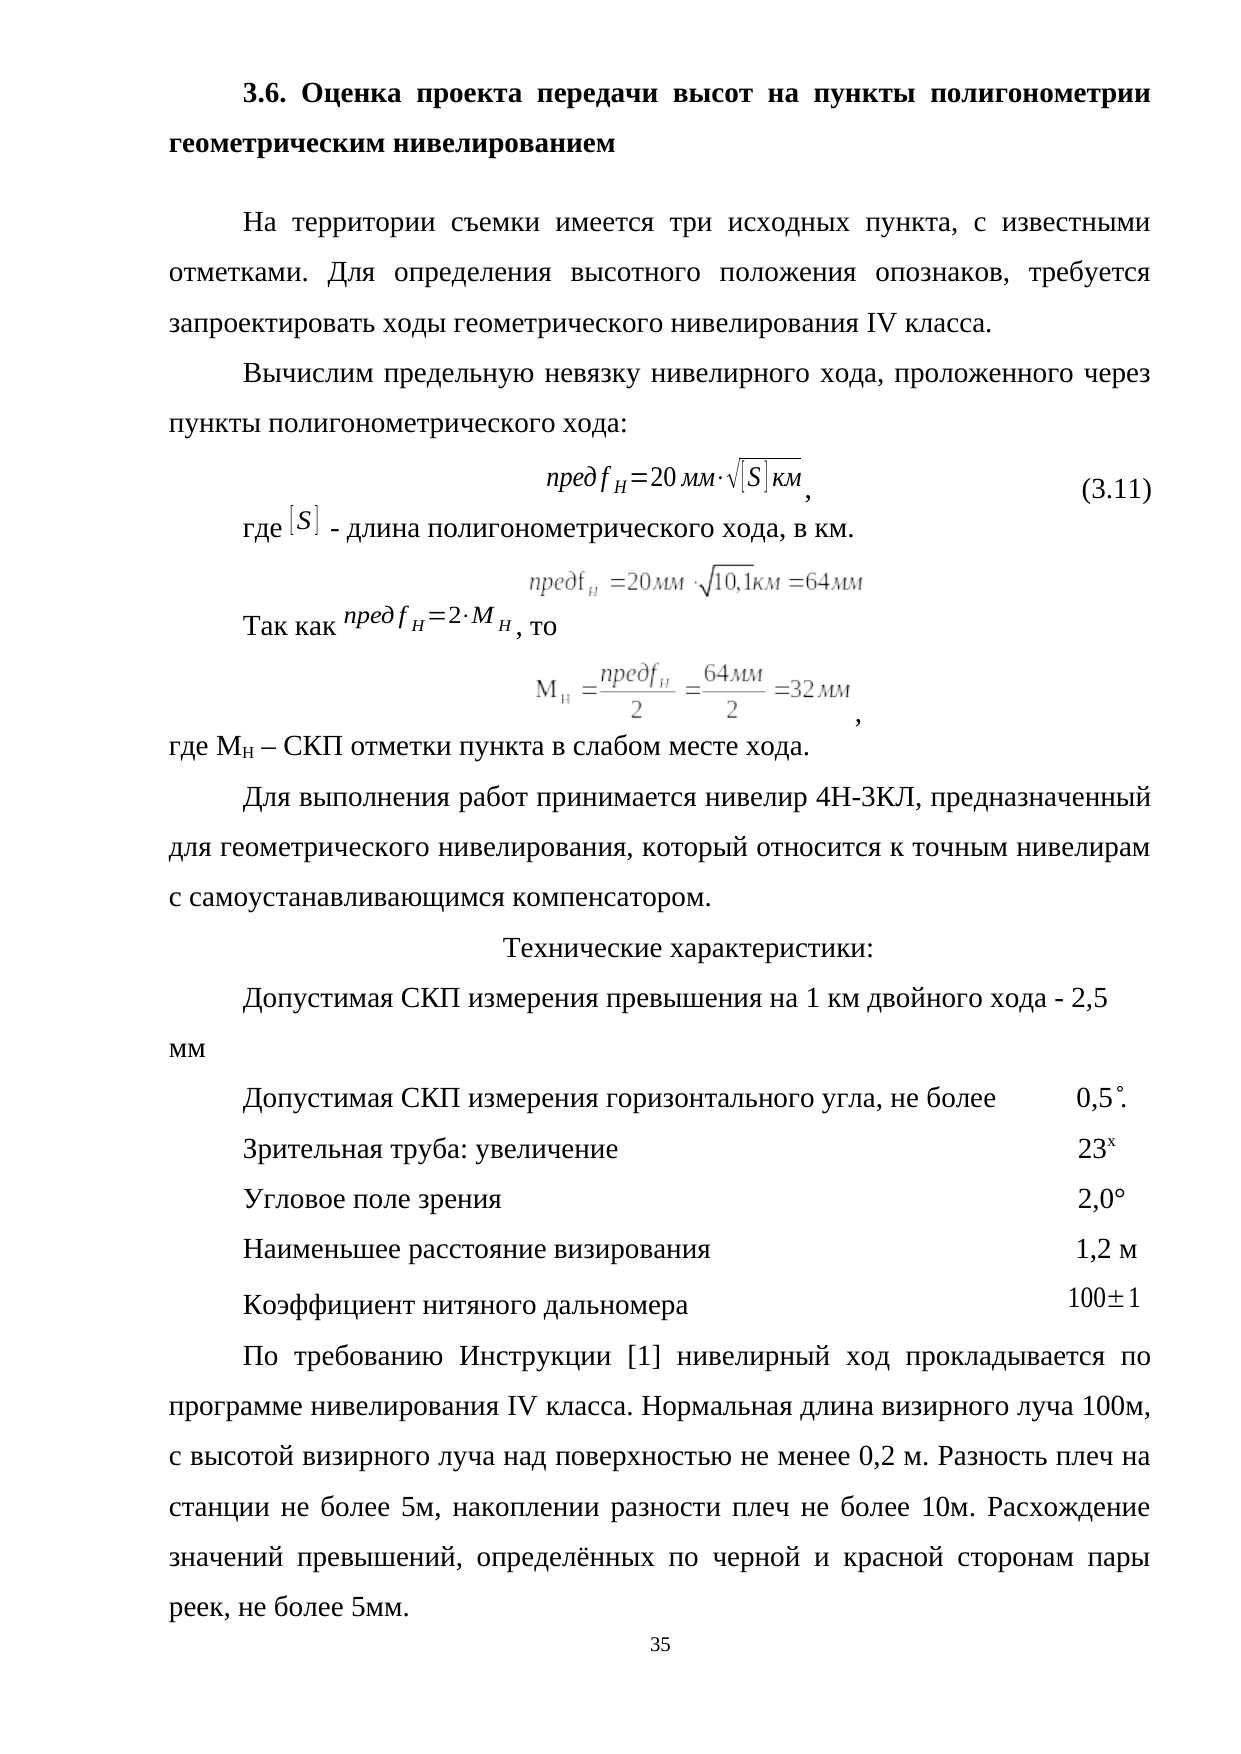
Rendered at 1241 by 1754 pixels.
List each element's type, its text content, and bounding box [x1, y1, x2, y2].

text 3.6. Оценка проекта передачи высот на пункты полигонометрии геометрическим нивелированием [169, 75, 1152, 159]
text Допустимая СКП измерения горизонтального угла, не более 0,5 ̊. [169, 1081, 1152, 1114]
text , (3.11) [169, 456, 1152, 504]
text Наименьшее расстояние визирования 1,2 м [169, 1232, 1152, 1265]
text Зрительная труба: увеличение 23х [169, 1131, 1152, 1164]
text где - длина полигонометрического хода, в км. [169, 504, 1152, 543]
text Коэффициент нитяного дальномера [169, 1282, 1152, 1321]
text По требованию Инструкции [1] нивелирный ход прокладывается по программе нивелирования IV класса. Нормальная длина визирного луча 100м, с высотой визирного луча над поверхностью не менее 0,2 м. Разность плеч на станции не более 5м, накоплении разности плеч не более 10м. Расхождение значений превышений, определённых по черной и красной сторонам пары реек, не более 5мм. [169, 1338, 1152, 1623]
text Для выполнения работ принимается нивелир 4Н-3КЛ, предназначенный для геометрического нивелирования, который относится к точным нивелирам с самоустанавливающимся компенсатором. [169, 779, 1152, 913]
text На территории съемки имеется три исходных пункта, с известными отметками. Для определения высотного положения опознаков, требуется запроектировать ходы геометрического нивелирования IV класса. [169, 204, 1152, 338]
text Допустимая СКП измерения превышения на 1 км двойного хода - 2,5 мм [169, 980, 1152, 1064]
text где MH – СКП отметки пункта в слабом месте хода. [169, 728, 1152, 762]
text Угловое поле зрения 2,0° [169, 1181, 1152, 1215]
text , [169, 658, 1152, 728]
text Так как , то [169, 602, 1152, 641]
text Технические характеристики: [169, 930, 1152, 963]
text Вычислим предельную невязку нивелирного хода, проложенного через пункты полигонометрического хода: [169, 355, 1152, 439]
